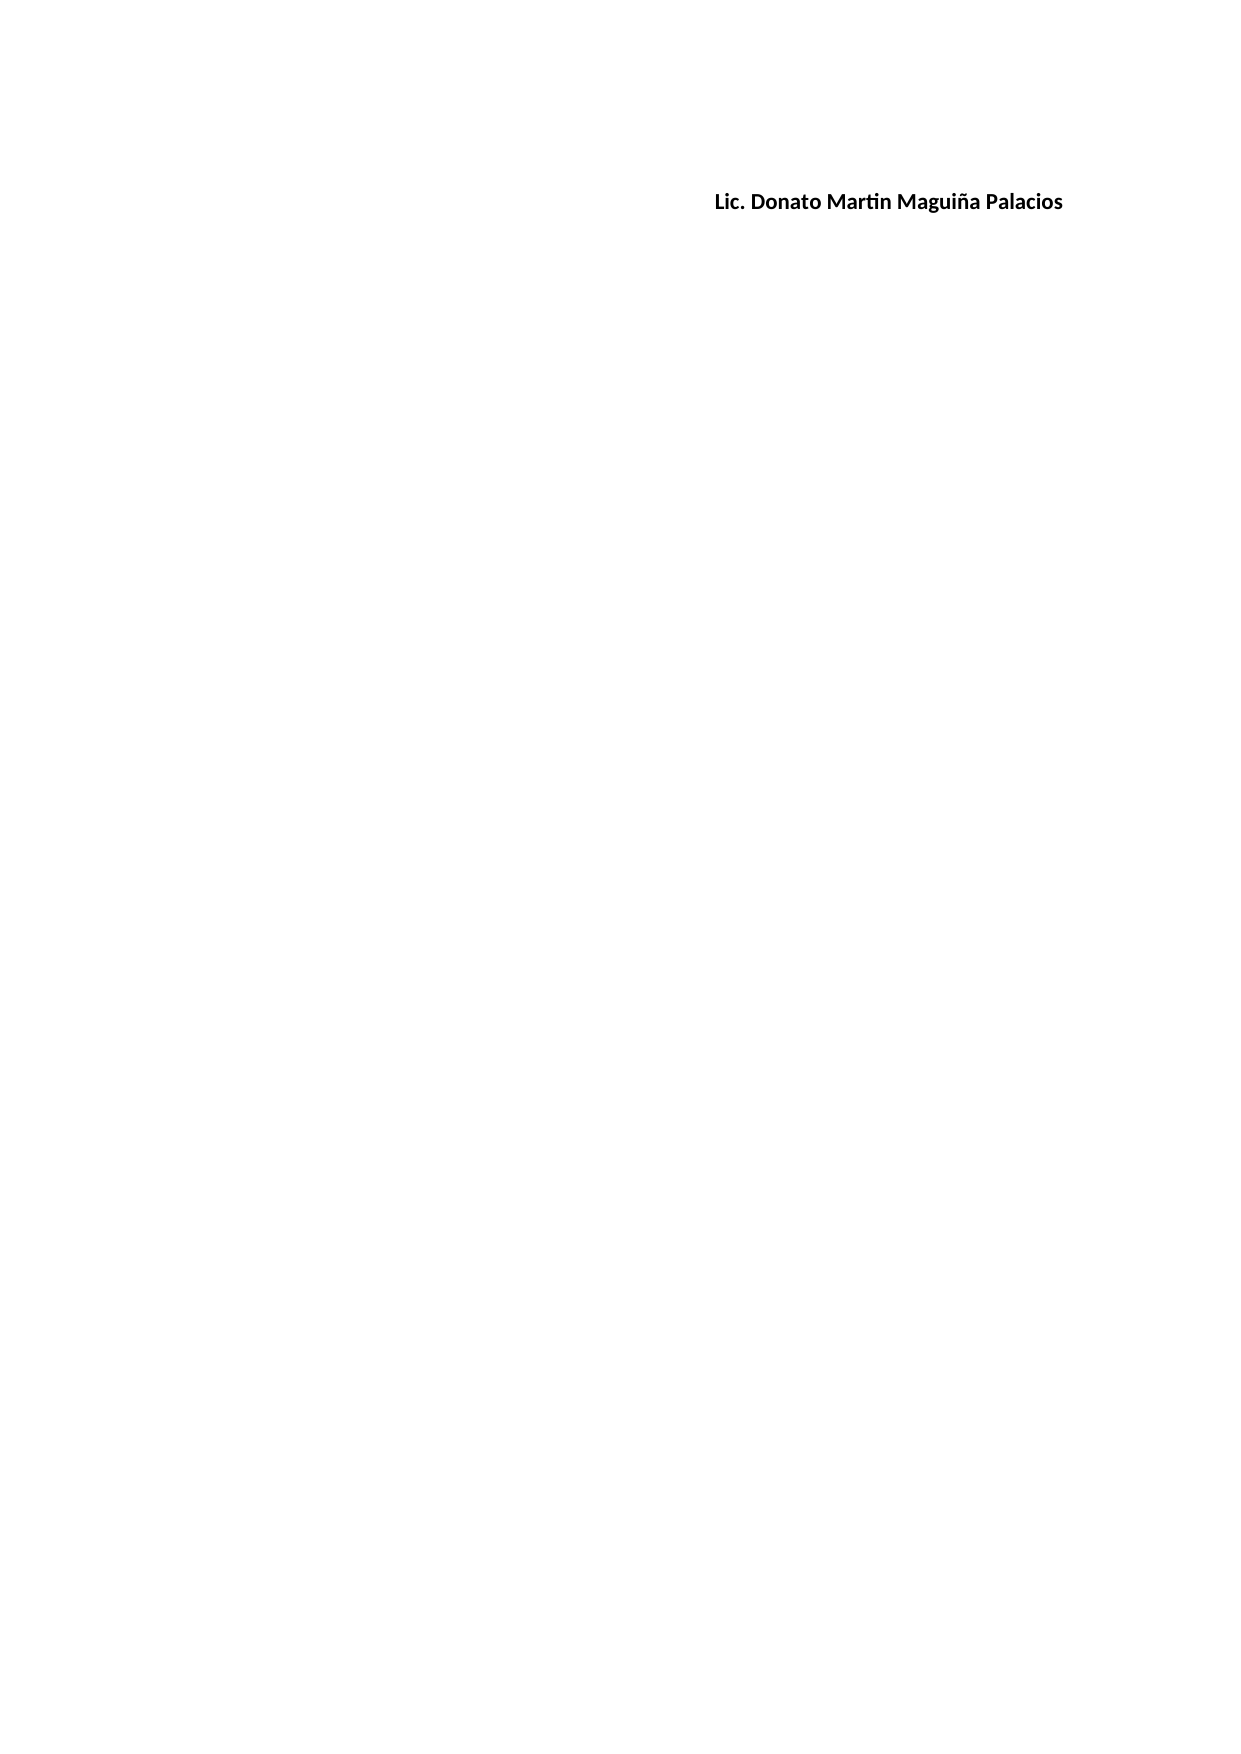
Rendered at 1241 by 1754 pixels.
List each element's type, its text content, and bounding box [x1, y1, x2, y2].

text Lic. Donato Martin Maguiña Palacios [251, 187, 1063, 215]
